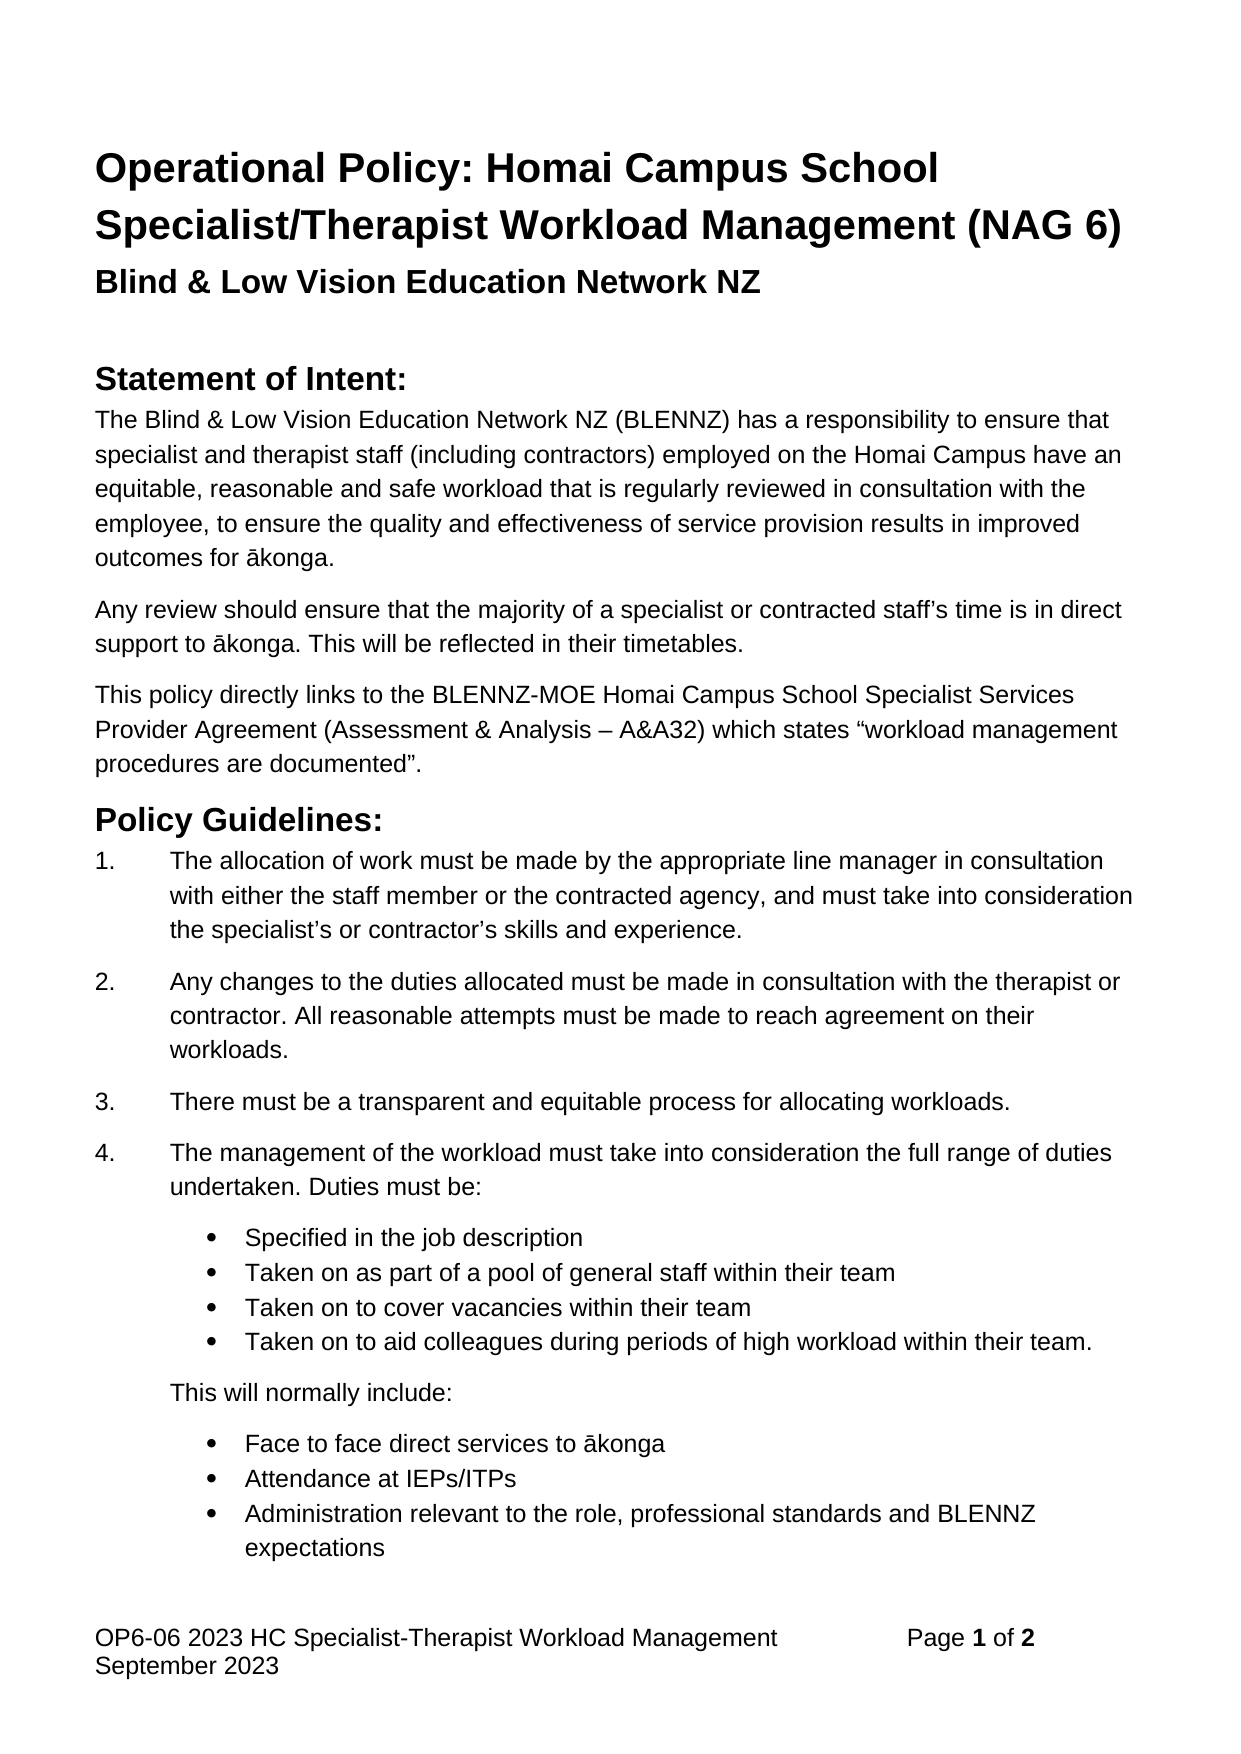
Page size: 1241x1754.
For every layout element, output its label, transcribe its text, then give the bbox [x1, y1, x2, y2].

subtitle Blind & Low Vision Education Network NZ [94, 262, 1146, 301]
text This policy directly links to the BLENNZ-MOE Homai Campus School Specialist Services Provider Agreement (Assessment & Analysis – A&A32) which states “workload management procedures are documented”. [94, 680, 1146, 778]
list Taken on to cover vacancies within their team [207, 1292, 1146, 1321]
text 1. The allocation of work must be made by the appropriate line manager in consultation with either the staff member or the contracted agency, and must take into consideration the specialist’s or contractor’s skills and experience. [94, 846, 1146, 944]
list Face to face direct services to ākonga [207, 1429, 1146, 1458]
list Taken on as part of a pool of general staff within their team [207, 1258, 1146, 1287]
text 3. There must be a transparent and equitable process for allocating workloads. [94, 1087, 1146, 1115]
text Any review should ensure that the majority of a specialist or contracted staff’s time is in direct support to ākonga. This will be reflected in their timetables. [94, 594, 1146, 658]
list Attendance at IEPs/ITPs [207, 1464, 1146, 1493]
text This will normally include: [94, 1378, 1146, 1407]
list Taken on to aid colleagues during periods of high workload within their team. [207, 1327, 1146, 1356]
subtitle Statement of Intent: [94, 359, 1146, 398]
text The Blind & Low Vision Education Network NZ (BLENNZ) has a responsibility to ensure that specialist and therapist staff (including contractors) employed on the Homai Campus have an equitable, reasonable and safe workload that is regularly reviewed in consultation with the employee, to ensure the quality and effectiveness of service provision results in improved outcomes for ākonga. [94, 406, 1146, 572]
subtitle Operational Policy: Homai Campus School Specialist/Therapist Workload Management (NAG 6) [94, 143, 1146, 248]
list Specified in the job description [207, 1223, 1146, 1252]
subtitle Policy Guidelines: [94, 800, 1146, 839]
text 4. The management of the workload must take into consideration the full range of duties undertaken. Duties must be: [94, 1138, 1146, 1201]
text 2. Any changes to the duties allocated must be made in consultation with the therapist or contractor. All reasonable attempts must be made to reach agreement on their workloads. [94, 966, 1146, 1064]
list Administration relevant to the role, professional standards and BLENNZ expectations [207, 1499, 1146, 1562]
